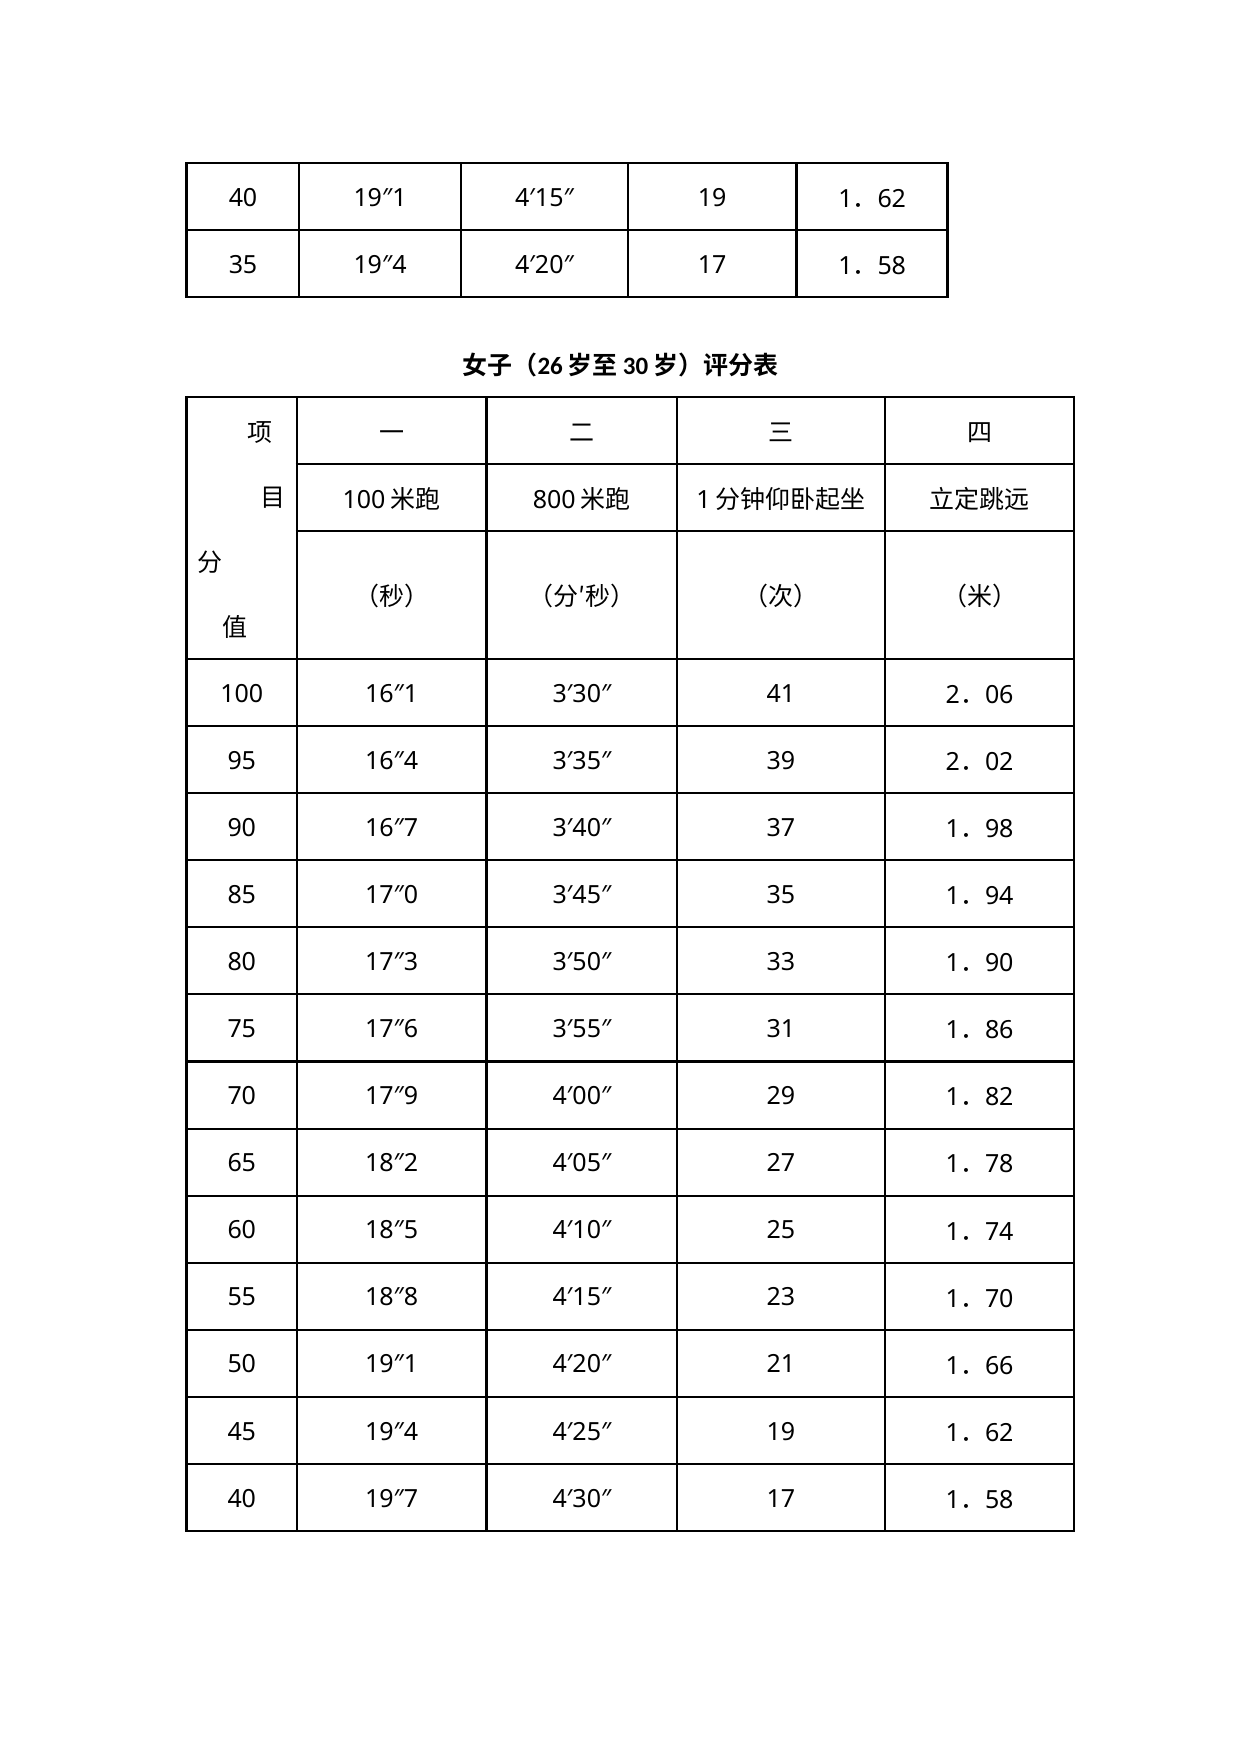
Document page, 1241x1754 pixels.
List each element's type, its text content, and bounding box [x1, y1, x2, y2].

table_cell 50 [188, 1331, 296, 1396]
table_cell 90 [188, 794, 296, 859]
table_cell 3′50″ [488, 928, 676, 993]
table_cell 27 [678, 1130, 884, 1194]
table_cell 60 [188, 1197, 296, 1262]
table_cell 1．74 [886, 1197, 1073, 1262]
table_cell 16″7 [298, 794, 485, 859]
table_cell 25 [678, 1197, 884, 1262]
table_cell 3′40″ [488, 794, 676, 859]
table_cell 1．90 [886, 928, 1073, 993]
table_cell 19 [678, 1398, 884, 1463]
table_cell 2．02 [886, 727, 1073, 792]
table_cell 35 [188, 231, 298, 296]
table_cell 1分钟仰卧起坐 [678, 465, 884, 530]
table_cell 1．62 [886, 1398, 1073, 1463]
table_cell 45 [188, 1398, 296, 1463]
table_cell 1．82 [886, 1063, 1073, 1127]
table_cell 1．66 [886, 1331, 1073, 1396]
table_cell 18″8 [298, 1264, 485, 1329]
table_cell 80 [188, 928, 296, 993]
table_cell 17 [678, 1465, 884, 1530]
table_header 四 [886, 398, 1073, 463]
text 女子（26岁至30岁）评分表 [187, 331, 1053, 396]
table_cell 4′15″ [488, 1264, 676, 1329]
table_cell 19″4 [300, 231, 460, 296]
table_cell 65 [188, 1130, 296, 1194]
table_cell 19 [629, 164, 795, 229]
table_cell 37 [678, 794, 884, 859]
table_cell 17″0 [298, 861, 485, 926]
table_cell 17 [629, 231, 795, 296]
table_cell 16″4 [298, 727, 485, 792]
table_cell 4′05″ [488, 1130, 676, 1194]
table_cell 1．98 [886, 794, 1073, 859]
table_header 项 目 分 值 [188, 398, 296, 658]
table_cell （米） [886, 532, 1073, 658]
table_cell （秒） [298, 532, 485, 658]
table_cell 40 [188, 1465, 296, 1530]
table_cell 4′15″ [462, 164, 627, 229]
table_cell 29 [678, 1063, 884, 1127]
table_cell 立定跳远 [886, 465, 1073, 530]
table_cell 19″4 [298, 1398, 485, 1463]
table_header 三 [678, 398, 884, 463]
table_cell 4′25″ [488, 1398, 676, 1463]
table_cell 1．62 [798, 164, 946, 229]
table_cell 35 [678, 861, 884, 926]
table_cell 41 [678, 660, 884, 725]
table_cell （次） [678, 532, 884, 658]
table_cell 3′45″ [488, 861, 676, 926]
table_cell 100 [188, 660, 296, 725]
table_cell 40 [188, 164, 298, 229]
table_cell 1．58 [886, 1465, 1073, 1530]
table_cell 4′00″ [488, 1063, 676, 1127]
table_cell 19″7 [298, 1465, 485, 1530]
table_cell 1．86 [886, 995, 1073, 1060]
table_cell 100米跑 [298, 465, 485, 530]
table_cell 1．58 [798, 231, 946, 296]
table_cell （分′秒） [488, 532, 676, 658]
table_cell 1．78 [886, 1130, 1073, 1194]
table_cell 4′30″ [488, 1465, 676, 1530]
table_cell 17″6 [298, 995, 485, 1060]
table_cell 75 [188, 995, 296, 1060]
table_cell 39 [678, 727, 884, 792]
table_cell 3′55″ [488, 995, 676, 1060]
table_cell 1．70 [886, 1264, 1073, 1329]
table_cell 85 [188, 861, 296, 926]
table_cell 17″9 [298, 1063, 485, 1127]
table_cell 95 [188, 727, 296, 792]
table_header 二 [488, 398, 676, 463]
table_cell 31 [678, 995, 884, 1060]
table_cell 21 [678, 1331, 884, 1396]
table_cell 33 [678, 928, 884, 993]
table_cell 4′10″ [488, 1197, 676, 1262]
table_header 一 [298, 398, 485, 463]
table_cell 18″2 [298, 1130, 485, 1194]
table_cell 70 [188, 1063, 296, 1127]
table_cell 19″1 [298, 1331, 485, 1396]
table_cell 1．94 [886, 861, 1073, 926]
table_cell 4′20″ [462, 231, 627, 296]
table_cell 23 [678, 1264, 884, 1329]
table_cell 4′20″ [488, 1331, 676, 1396]
table_cell 3′35″ [488, 727, 676, 792]
table_cell 2．06 [886, 660, 1073, 725]
table_cell 19″1 [300, 164, 460, 229]
table_cell 16″1 [298, 660, 485, 725]
table_cell 3′30″ [488, 660, 676, 725]
table_cell 55 [188, 1264, 296, 1329]
table_cell 17″3 [298, 928, 485, 993]
table_cell 18″5 [298, 1197, 485, 1262]
table_cell 800米跑 [488, 465, 676, 530]
